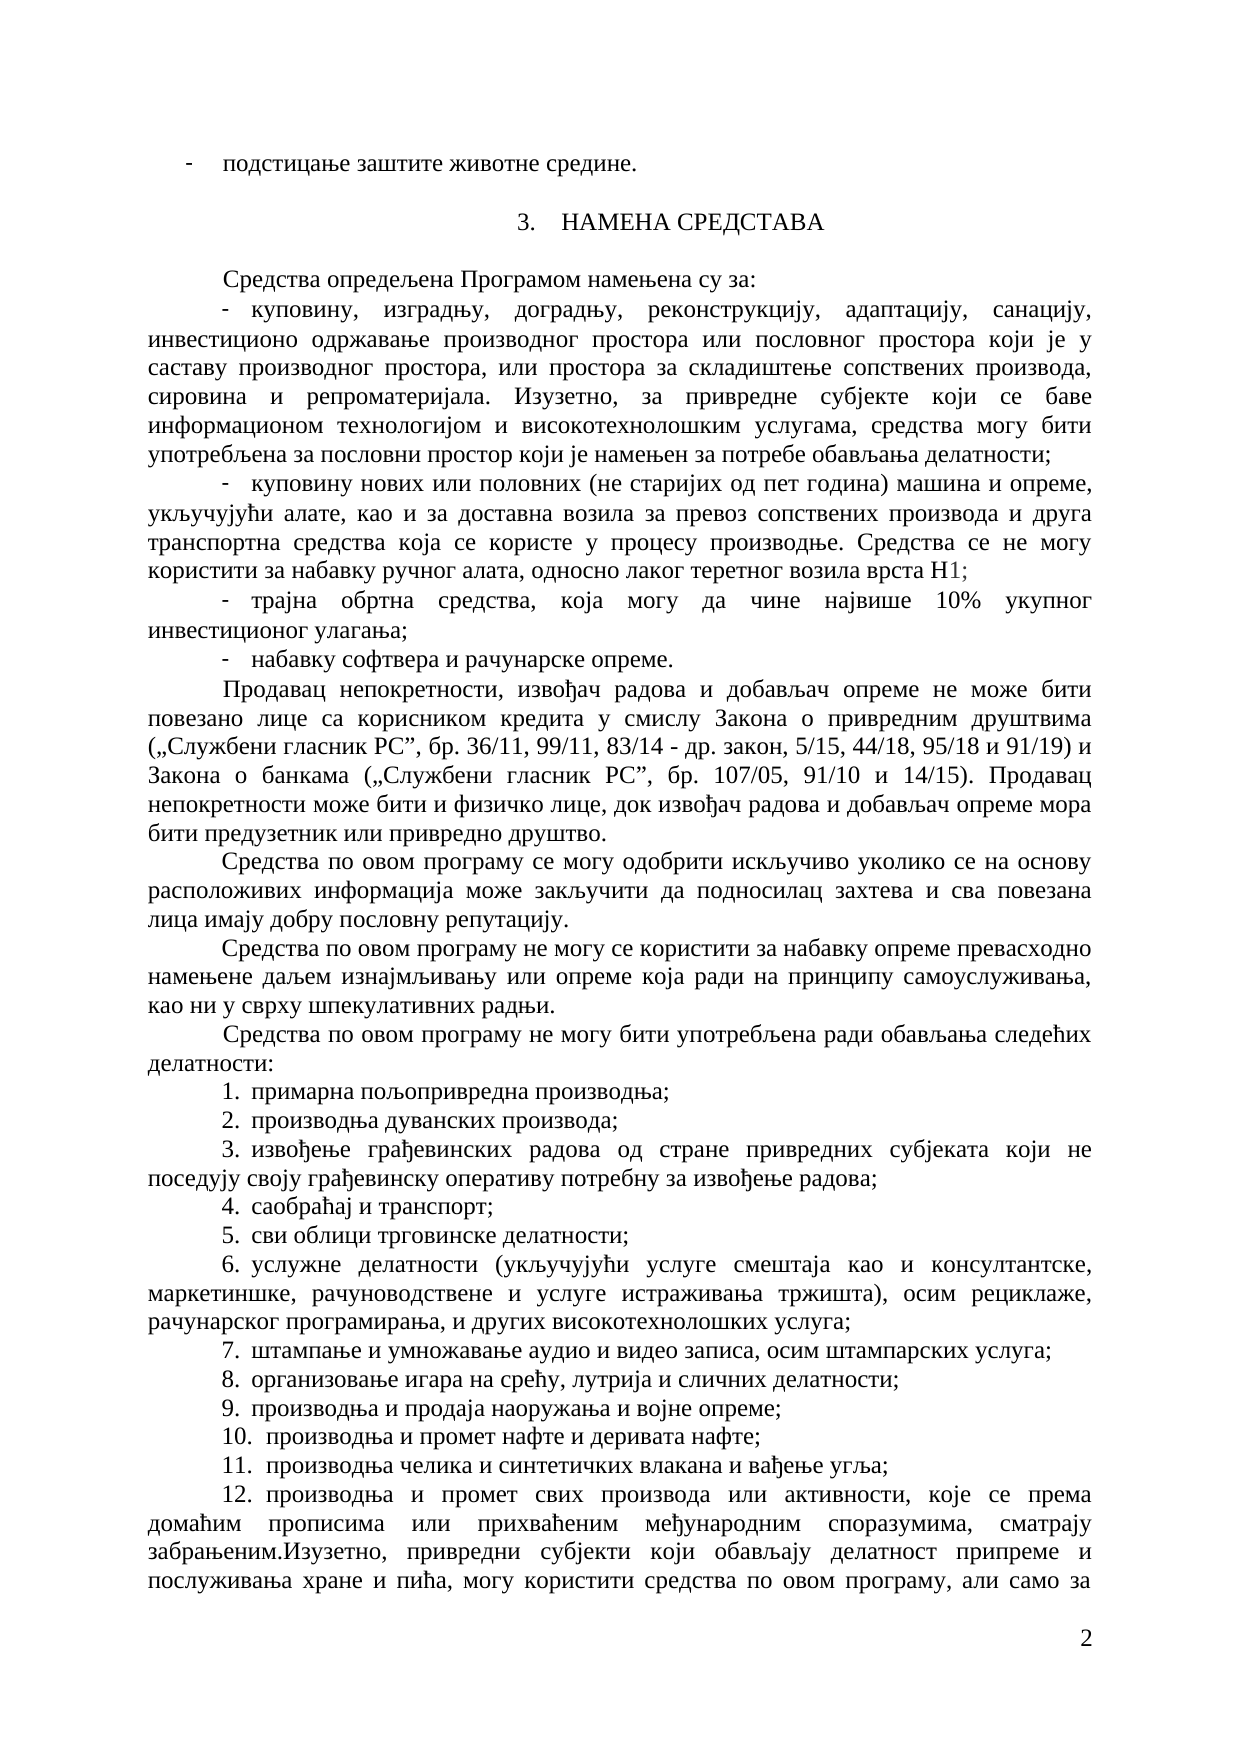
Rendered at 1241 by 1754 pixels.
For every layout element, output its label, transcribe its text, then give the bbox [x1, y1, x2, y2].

list организовање игара на срећу, лутрија и сличних делатности; [148, 1364, 1093, 1393]
list производња и промет нафте и деривата нафте; [148, 1421, 1093, 1450]
list саобраћај и транспорт; [148, 1191, 1093, 1220]
list Продавац непокретности, извођач радова и добављач опреме не може бити повезано лице са корисником кредита у смислу Закона о привредним друштвима („Службени гласник РС”, бр. 36/11, 99/11, 83/14 - др. закон, 5/15, 44/18, 95/18 и 91/19) и Закона о банкама („Службени гласник РС”, бр. 107/05, 91/10 и 14/15). Продавац непокретности може бити и физичко лице, док извођач радова и добављач опреме мора бити предузетник или привредно друштво. [148, 674, 1093, 846]
list трајна обртна средства, која могу да чине највише 10% укупног инвестиционог улагања; [148, 584, 1093, 643]
list производња и продаја наоружања и војне опреме; [148, 1393, 1093, 1421]
list куповину, изградњу, доградњу, реконструкцију, адаптацију, санацију, инвестиционо одржавање производног простора или пословног простора који је у саставу производног простора, или простора за складиштење сопствених производа, сировина и репроматеријала. Изузетно, за привредне субјекте који се баве информационом технологијом и високотехнолошким услугама, средства могу бити употребљена за пословни простор који је намењен за потребе обављања делатности; [148, 293, 1093, 467]
list извођење грађевинских радова од стране привредних субјеката који не поседују своју грађевинску оперативу потребну за извођење радова; [148, 1134, 1093, 1191]
text Средства опредељена Програмом намењена су за: [148, 264, 1093, 293]
list штампање и умножавање аудио и видео записа, осим штампарских услуга; [148, 1335, 1093, 1364]
text Средства по овом програму не могу се користити за набавку опреме превасходно намењене даљем изнајмљивању или опреме која ради на принципу самоуслуживања, као ни у сврху шпекулативних радњи. [148, 933, 1093, 1019]
text Средства по овом програму не могу бити употребљена ради обављања следећих делатности: [148, 1019, 1093, 1076]
list подстицање заштите животне средине. [185, 148, 1093, 178]
list НАМЕНА СРЕДСТАВА [517, 207, 1093, 236]
list куповину нових или половних (не старијих од пет година) машина и опреме, укључујући алате, као и за доставна возила за превоз сопствених производа и друга транспортна средства која се користе у процесу производње. Средства се не могу користити за набавку ручног алата, односно лаког теретног возила врста Н1; [148, 467, 1093, 584]
text Средства по овом програму се могу одобрити искључиво уколико се на основу расположивих информација може закључити да подносилац захтева и сва повезана лица имају добру пословну репутацију. [148, 846, 1093, 933]
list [148, 1479, 1093, 1594]
list производња челика и синтетичких влакана и вађење угља; [148, 1450, 1093, 1479]
list примарна пољопривредна производња; [221, 1076, 1093, 1105]
list сви облици трговинске делатности; [148, 1220, 1093, 1249]
list услужне делатности (укључујући услуге смештаја као и консултантске, маркетиншке, рачуноводствене и услуге истраживања тржишта), осим рециклаже, рачунарског програмирања, и других високотехнолошких услуга; [148, 1249, 1093, 1335]
list набавку софтвера и рачунарске опреме. [148, 643, 1093, 674]
list производња дуванских производа; [221, 1105, 1093, 1134]
